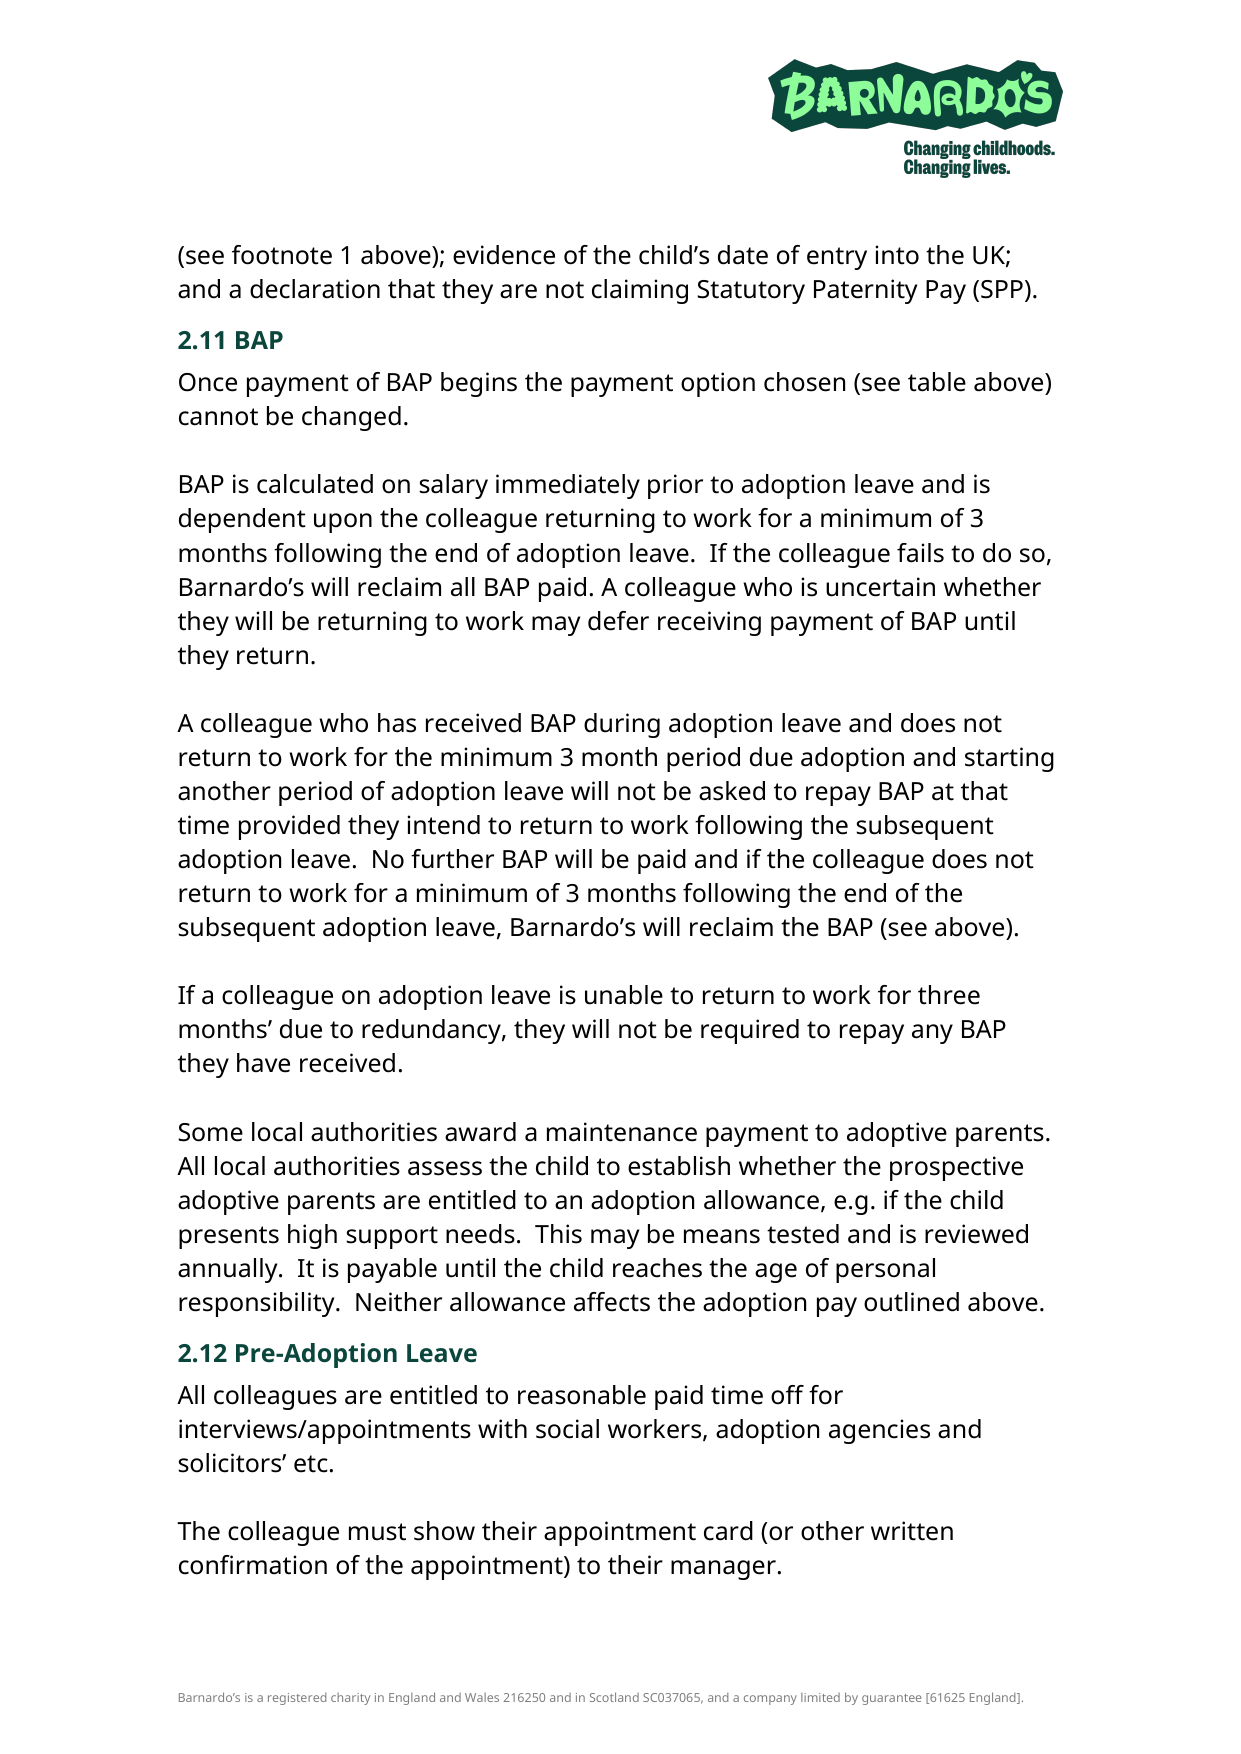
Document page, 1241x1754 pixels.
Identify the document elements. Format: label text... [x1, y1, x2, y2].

subtitle 2.11 BAP [177, 322, 1063, 357]
text Once payment of BAP begins the payment option chosen (see table above) cannot be changed. [177, 365, 1063, 433]
text All colleagues are entitled to reasonable paid time off for interviews/appointments with social workers, adoption agencies and solicitors’ etc. [177, 1378, 1063, 1480]
text Some local authorities award a maintenance payment to adoptive parents. All local authorities assess the child to establish whether the prospective adoptive parents are entitled to an adoption allowance, e.g. if the child presents high support needs. This may be means tested and is reviewed annually. It is payable until the child reaches the age of personal responsibility. Neither allowance affects the adoption pay outlined above. [177, 1114, 1063, 1319]
text A colleague who has received BAP during adoption leave and does not return to work for the minimum 3 month period due adoption and starting another period of adoption leave will not be asked to repay BAP at that time provided they intend to return to work following the subsequent adoption leave. No further BAP will be paid and if the colleague does not return to work for a minimum of 3 months following the end of the subsequent adoption leave, Barnardo’s will reclaim the BAP (see above). [177, 706, 1063, 944]
text BAP is calculated on salary immediately prior to adoption leave and is dependent upon the colleague returning to work for a minimum of 3 months following the end of adoption leave. If the colleague fails to do so, Barnardo’s will reclaim all BAP paid. A colleague who is uncertain whether they will be returning to work may defer receiving payment of BAP until they return. [177, 467, 1063, 671]
subtitle 2.12 Pre-Adoption Leave [177, 1335, 1063, 1369]
picture [767, 58, 1064, 184]
text If a colleague on adoption leave is unable to return to work for three months’ due to redundancy, they will not be required to repay any BAP they have received. [177, 978, 1063, 1080]
text The colleague must show their appointment card (or other written confirmation of the appointment) to their manager. [177, 1514, 1063, 1582]
